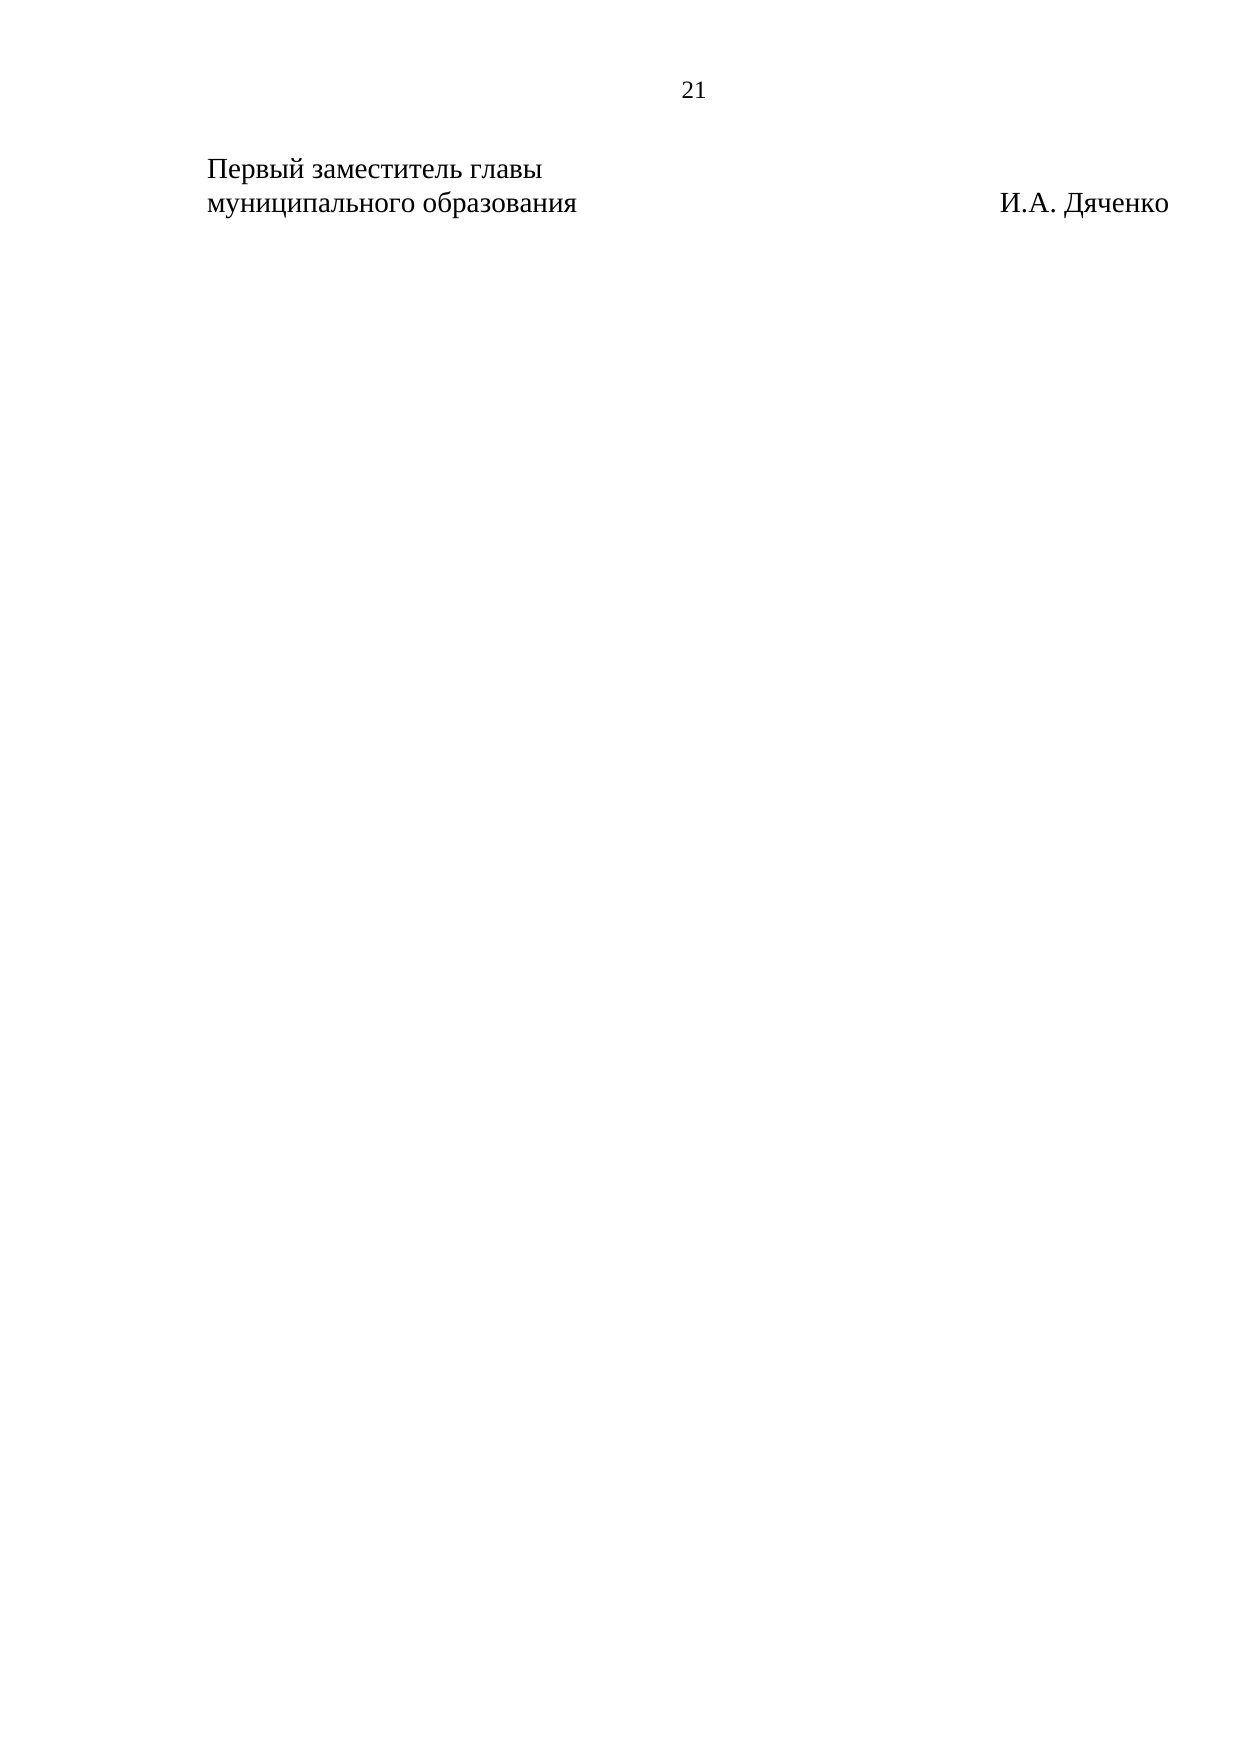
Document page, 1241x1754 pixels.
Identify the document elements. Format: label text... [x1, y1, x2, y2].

text Первый заместитель главы [207, 152, 1181, 185]
text муниципального образования И.А. Дяченко [207, 185, 1181, 219]
